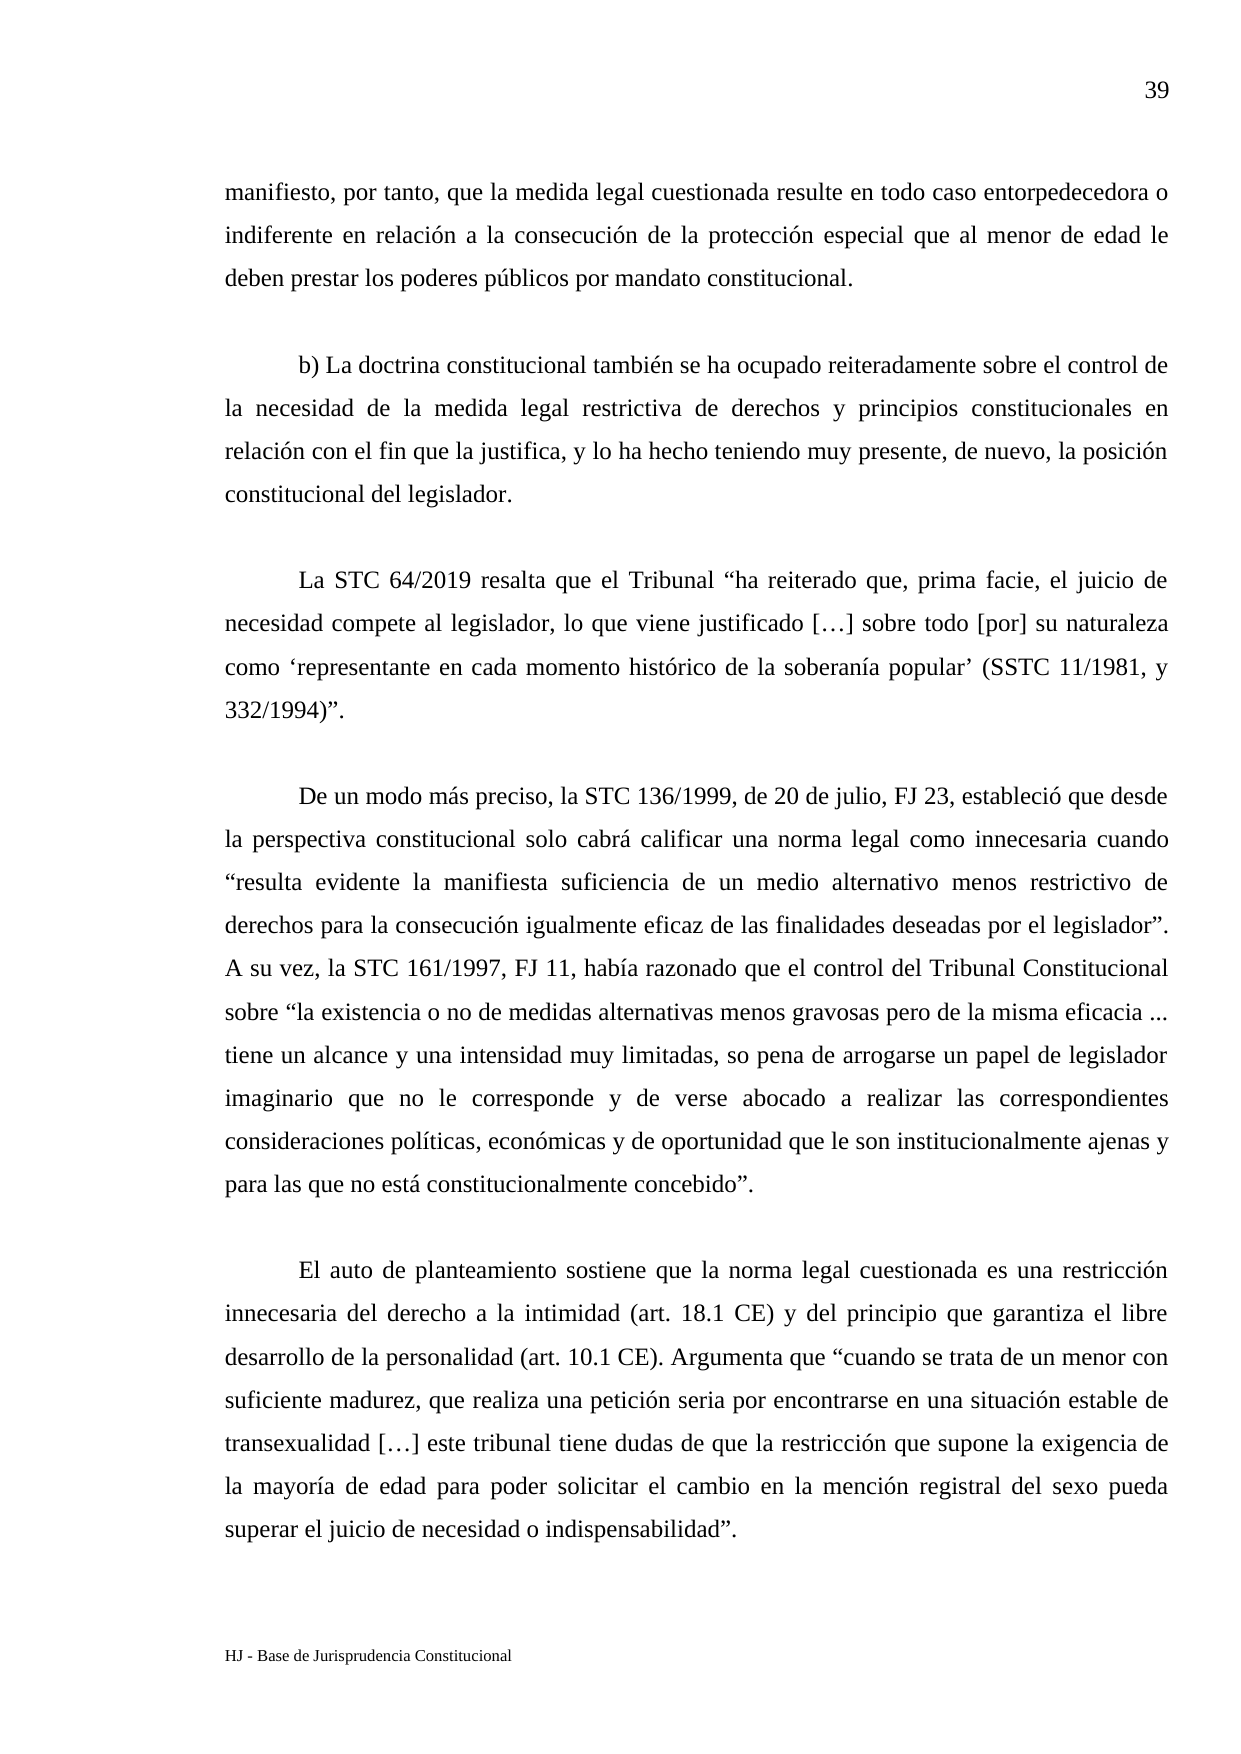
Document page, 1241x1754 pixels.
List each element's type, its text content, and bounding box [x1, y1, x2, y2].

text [224, 177, 1169, 292]
text De un modo más preciso, la STC 136/1999, de 20 de julio, FJ 23, estableció que desde la perspectiva constitucional solo cabrá calificar una norma legal como innecesaria cuando “resulta evidente la manifiesta suficiencia de un medio alternativo menos restrictivo de derechos para la consecución igualmente eficaz de las finalidades deseadas por el legislador”. A su vez, la STC 161/1997, FJ 11, había razonado que el control del Tribunal Constitucional sobre “la existencia o no de medidas alternativas menos gravosas pero de la misma eficacia ... tiene un alcance y una intensidad muy limitadas, so pena de arrogarse un papel de legislador imaginario que no le corresponde y de verse abocado a realizar las correspondientes consideraciones políticas, económicas y de oportunidad que le son institucionalmente ajenas y para las que no está constitucionalmente concebido”. [224, 781, 1169, 1198]
text b) La doctrina constitucional también se ha ocupado reiteradamente sobre el control de la necesidad de la medida legal restrictiva de derechos y principios constitucionales en relación con el fin que la justifica, y lo ha hecho teniendo muy presente, de nuevo, la posición constitucional del legislador. [224, 350, 1169, 508]
text La STC 64/2019 resalta que el Tribunal “ha reiterado que, prima facie, el juicio de necesidad compete al legislador, lo que viene justificado […] sobre todo [por] su naturaleza como ‘representante en cada momento histórico de la soberanía popular’ (SSTC 11/1981, y 332/1994)”. [224, 565, 1169, 723]
text El auto de planteamiento sostiene que la norma legal cuestionada es una restricción innecesaria del derecho a la intimidad (art. 18.1 CE) y del principio que garantiza el libre desarrollo de la personalidad (art. 10.1 CE). Argumenta que “cuando se trata de un menor con suficiente madurez, que realiza una petición seria por encontrarse en una situación estable de transexualidad […] este tribunal tiene dudas de que la restricción que supone la exigencia de la mayoría de edad para poder solicitar el cambio en la mención registral del sexo pueda superar el juicio de necesidad o indispensabilidad”. [224, 1255, 1169, 1543]
